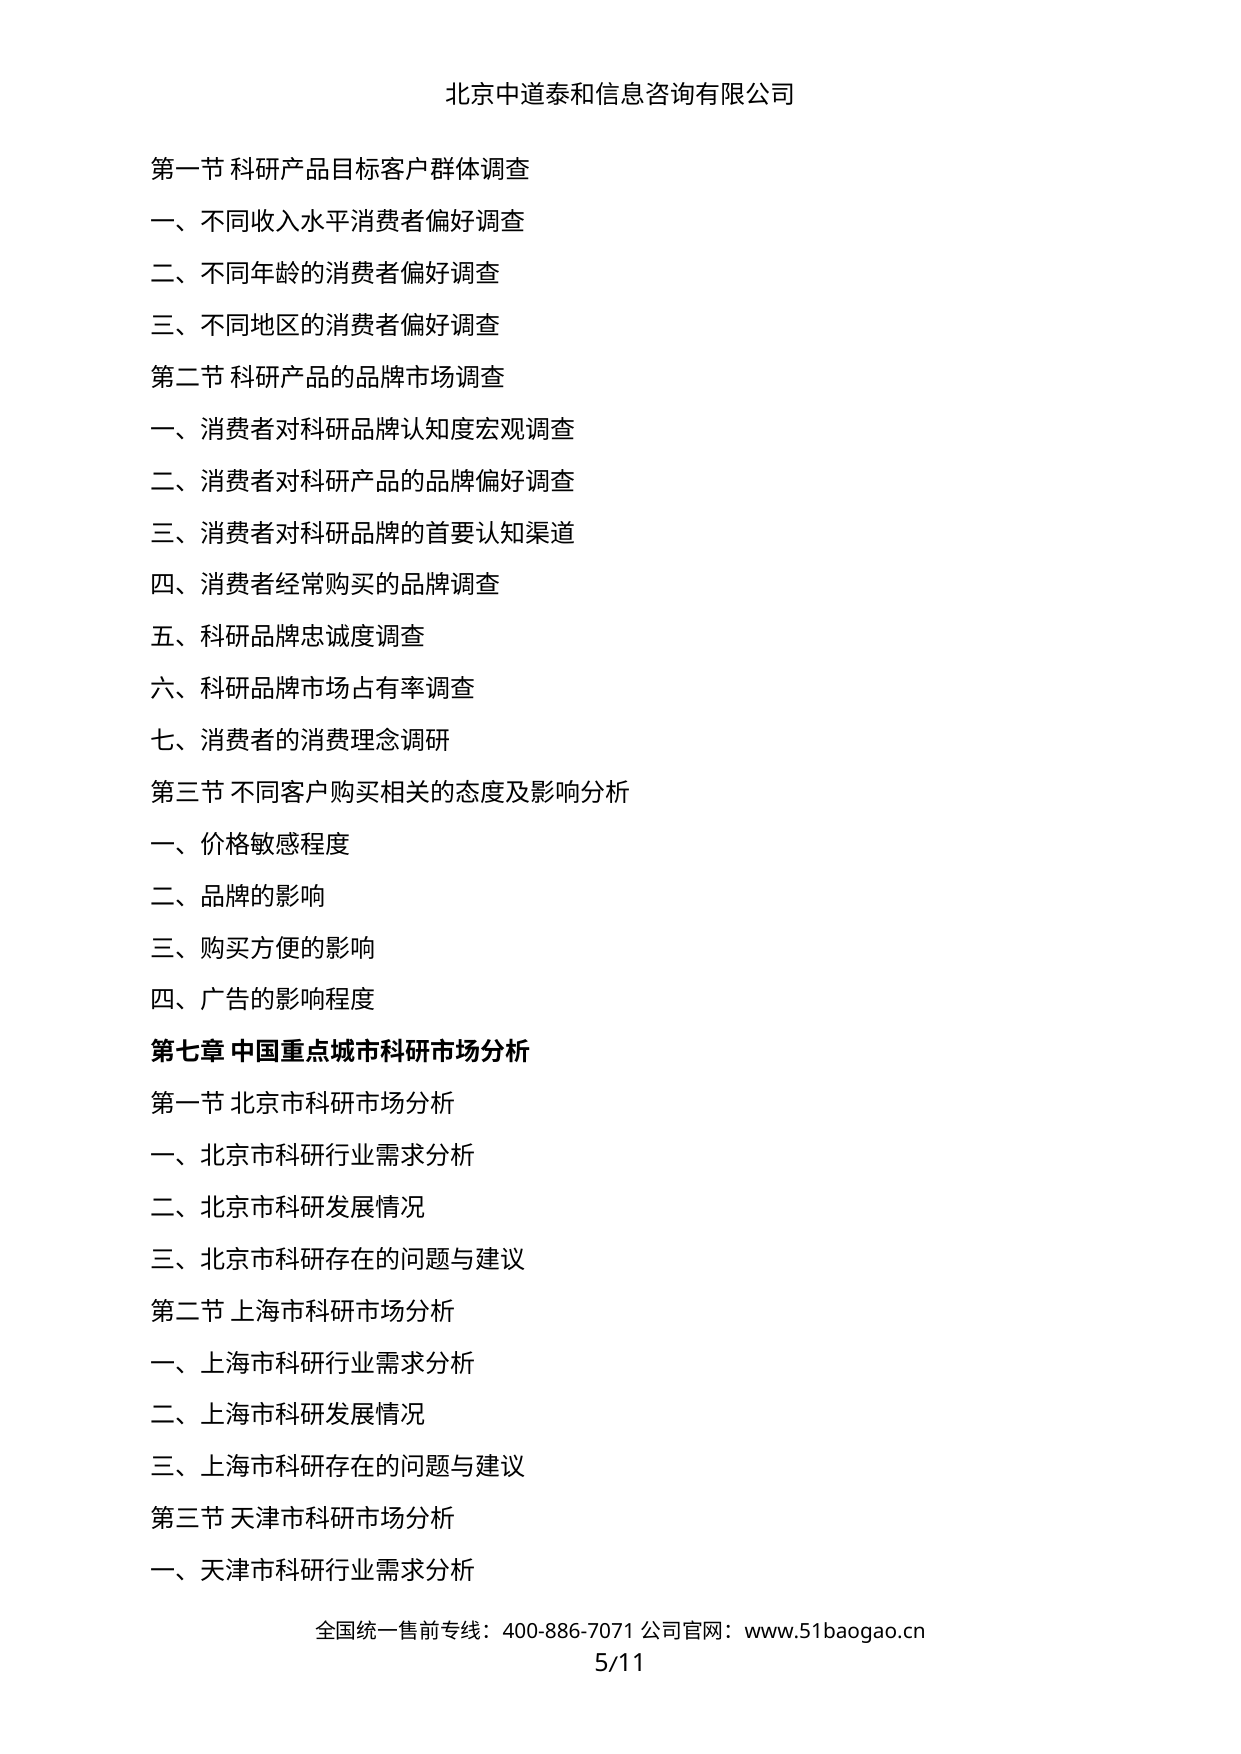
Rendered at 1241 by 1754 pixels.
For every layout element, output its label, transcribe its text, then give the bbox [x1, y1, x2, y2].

text 第一节 北京市科研市场分析 [150, 1084, 1090, 1120]
text 三、消费者对科研品牌的首要认知渠道 [150, 513, 1090, 549]
text 一、消费者对科研品牌认知度宏观调查 [150, 409, 1090, 446]
text 四、广告的影响程度 [150, 980, 1090, 1016]
text 二、不同年龄的消费者偏好调查 [150, 254, 1090, 290]
text 二、品牌的影响 [150, 876, 1090, 912]
text 三、购买方便的影响 [150, 928, 1090, 964]
text 一、北京市科研行业需求分析 [150, 1136, 1090, 1172]
text 三、上海市科研存在的问题与建议 [150, 1447, 1090, 1483]
text 第七章 中国重点城市科研市场分析 [150, 1032, 1090, 1068]
text 第二节 科研产品的品牌市场调查 [150, 357, 1090, 394]
text 七、消费者的消费理念调研 [150, 721, 1090, 757]
text 二、消费者对科研产品的品牌偏好调查 [150, 461, 1090, 497]
text 第三节 不同客户购买相关的态度及影响分析 [150, 772, 1090, 809]
text 二、北京市科研发展情况 [150, 1187, 1090, 1224]
text 一、不同收入水平消费者偏好调查 [150, 202, 1090, 238]
text 二、上海市科研发展情况 [150, 1395, 1090, 1431]
text 一、价格敏感程度 [150, 824, 1090, 861]
text 三、北京市科研存在的问题与建议 [150, 1239, 1090, 1276]
text 一、天津市科研行业需求分析 [150, 1551, 1090, 1587]
text 三、不同地区的消费者偏好调查 [150, 306, 1090, 342]
text 六、科研品牌市场占有率调查 [150, 669, 1090, 705]
text 第三节 天津市科研市场分析 [150, 1499, 1090, 1535]
text 四、消费者经常购买的品牌调查 [150, 565, 1090, 601]
text 第二节 上海市科研市场分析 [150, 1291, 1090, 1327]
text 一、上海市科研行业需求分析 [150, 1343, 1090, 1379]
text 五、科研品牌忠诚度调查 [150, 617, 1090, 653]
text 第一节 科研产品目标客户群体调查 [150, 150, 1090, 186]
